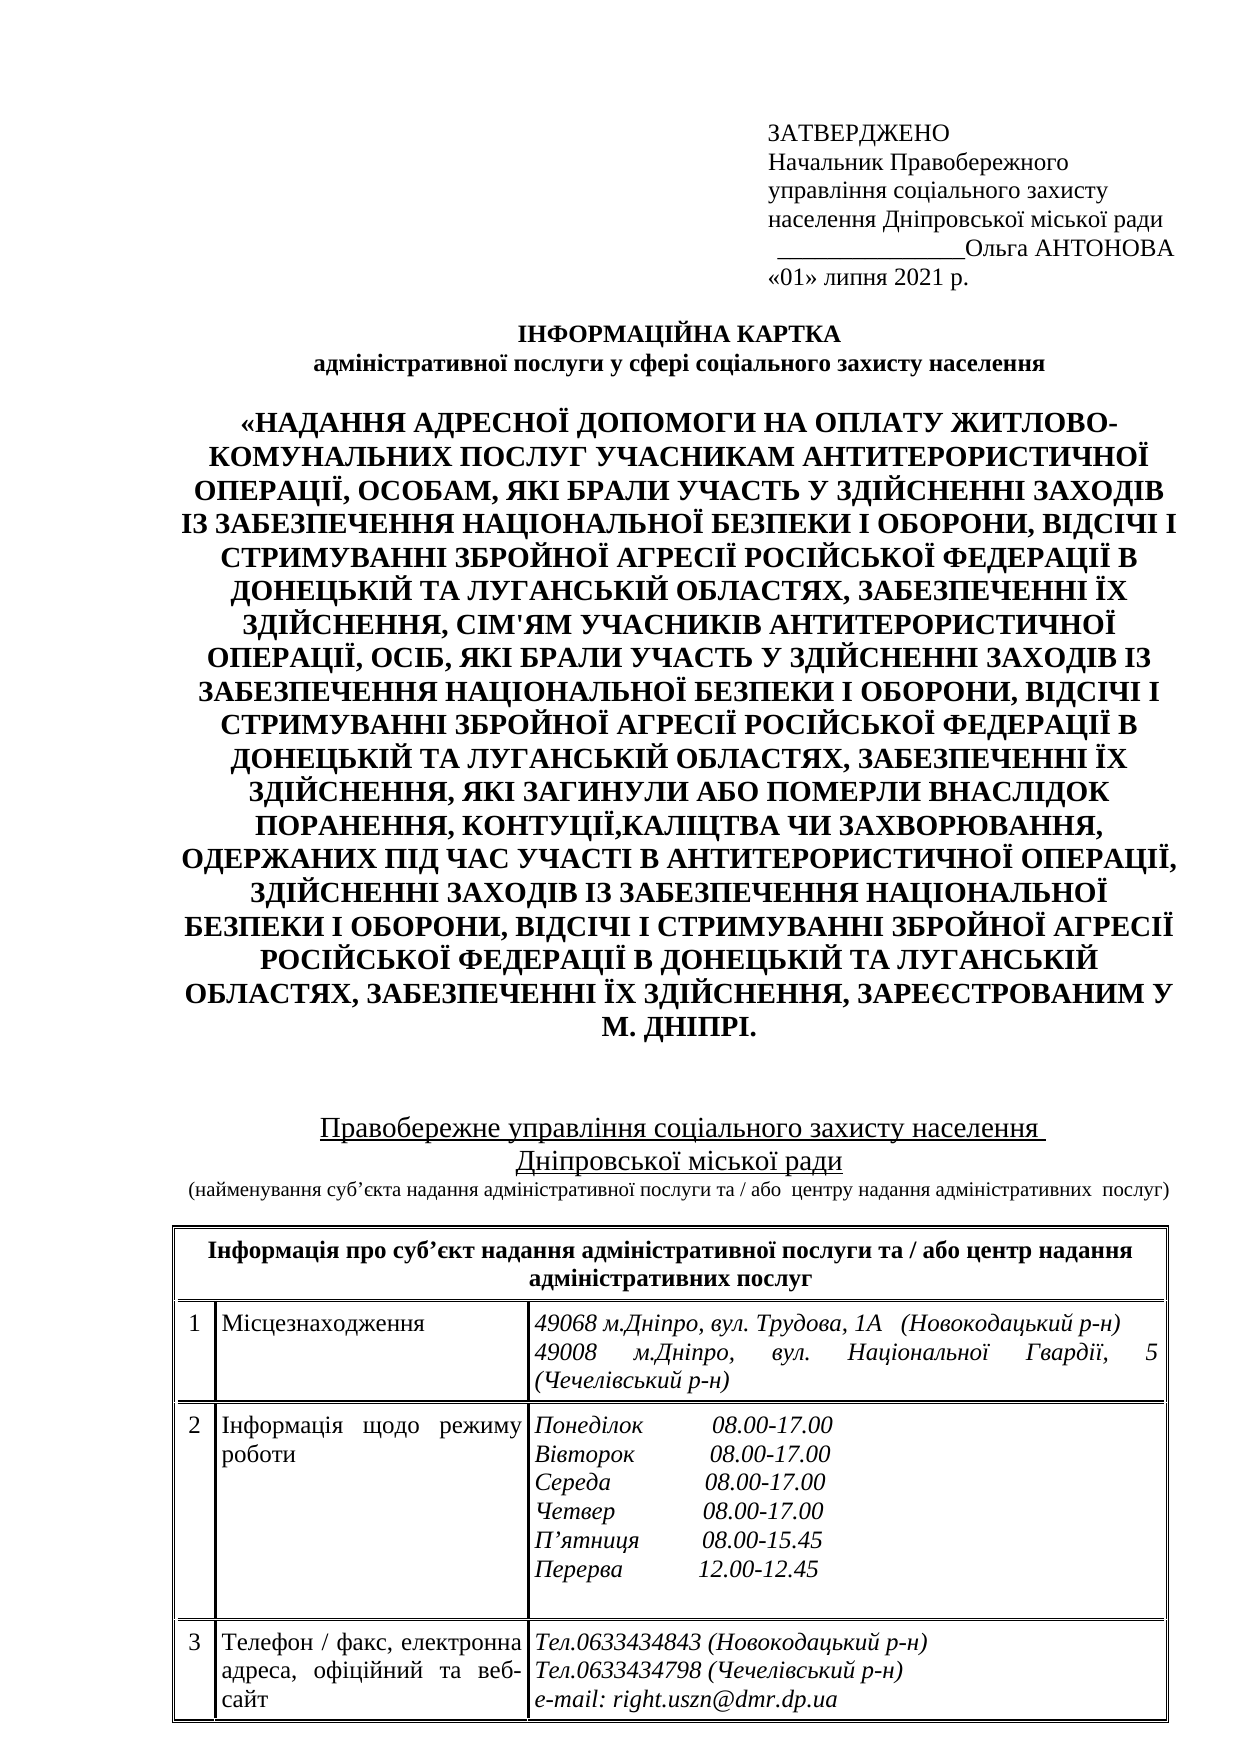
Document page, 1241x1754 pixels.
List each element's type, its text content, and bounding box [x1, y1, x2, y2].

table_cell Місцезнаходження [217, 1302, 527, 1400]
text (найменування суб’єкта надання адміністративної послуги та / або центру надання адміністративних послуг) [177, 1177, 1181, 1201]
table_cell Інформація щодо режиму роботи [217, 1404, 527, 1617]
text Правобережне управління соціального захисту населення [177, 1110, 1181, 1143]
table_cell Телефон / факс, електронна адреса, офіційний та веб-сайт [215, 1621, 528, 1719]
table_cell 1 [175, 1299, 214, 1400]
text ЗДІЙСНЕННІ ЗАХОДІВ ІЗ ЗАБЕЗПЕЧЕННЯ НАЦІОНАЛЬНОЇ БЕЗПЕКИ І ОБОРОНИ, ВІДСІЧІ І СТРИМУВАННІ ЗБРОЙНОЇ АГРЕСІЇ РОСІЙСЬКОЇ ФЕДЕРАЦІЇ В ДОНЕЦЬКІЙ ТА ЛУГАНСЬКІЙ ОБЛАСТЯХ, ЗАБЕЗПЕЧЕННІ ЇХ ЗДІЙСНЕННЯ, ЗАРЕЄСТРОВАНИМ У М. ДНІПРІ. [177, 875, 1181, 1043]
table_cell 49068 м.Дніпро, вул. Трудова, 1А (Новокодацький р-н) 49008 м.Дніпро, вул. Національної Гвардії, 5 (Чечелівський р-н) [530, 1299, 1166, 1400]
table_cell Понеділок 08.00-17.00 Вівторок 08.00-17.00 Середа 08.00-17.00 Четвер 08.00-17.00 П’ятниця 08.00-15.45 Перерва 12.00-12.45 [530, 1400, 1166, 1617]
table_header Інформація про суб’єкт надання адміністративної послуги та / або центр надання адміністративних послуг [175, 1229, 1166, 1298]
text ЗАТВЕРДЖЕНО [693, 118, 1181, 147]
table_cell 2 [175, 1400, 214, 1617]
text ІНФОРМАЦІЙНА КАРТКА [177, 319, 1181, 348]
text адміністративної послуги у сфері соціального захисту населення [177, 348, 1181, 377]
text _______________Ольга АНТОНОВА [777, 233, 1181, 262]
table_cell 3 [175, 1618, 215, 1719]
text «НАДАННЯ АДРЕСНОЇ ДОПОМОГИ НА ОПЛАТУ ЖИТЛОВО-КОМУНАЛЬНИХ ПОСЛУГ УЧАСНИКАМ АНТИТЕРОРИСТИЧНОЇ ОПЕРАЦІЇ, ОСОБАМ, ЯКІ БРАЛИ УЧАСТЬ У ЗДІЙСНЕННІ ЗАХОДІВ ІЗ ЗАБЕЗПЕЧЕННЯ НАЦІОНАЛЬНОЇ БЕЗПЕКИ І ОБОРОНИ, ВІДСІЧІ І СТРИМУВАННІ ЗБРОЙНОЇ АГРЕСІЇ РОСІЙСЬКОЇ ФЕДЕРАЦІЇ В ДОНЕЦЬКІЙ ТА ЛУГАНСЬКІЙ ОБЛАСТЯХ, ЗАБЕЗПЕЧЕННІ ЇХ ЗДІЙСНЕННЯ, СІМ'ЯМ УЧАСНИКІВ АНТИТЕРОРИСТИЧНОЇ ОПЕРАЦІЇ, ОСІБ, ЯКІ БРАЛИ УЧАСТЬ У ЗДІЙСНЕННІ ЗАХОДІВ ІЗ ЗАБЕЗПЕЧЕННЯ НАЦІОНАЛЬНОЇ БЕЗПЕКИ І ОБОРОНИ, ВІДСІЧІ І СТРИМУВАННІ ЗБРОЙНОЇ АГРЕСІЇ РОСІЙСЬКОЇ ФЕДЕРАЦІЇ В ДОНЕЦЬКІЙ ТА ЛУГАНСЬКІЙ ОБЛАСТЯХ, ЗАБЕЗПЕЧЕННІ ЇХ ЗДІЙСНЕННЯ, ЯКІ ЗАГИНУЛИ АБО ПОМЕРЛИ ВНАСЛІДОК ПОРАНЕННЯ, КОНТУЦІЇ,КАЛІЦТВА ЧИ ЗАХВОРЮВАННЯ, ОДЕРЖАНИХ ПІД ЧАС УЧАСТІ В АНТИТЕРОРИСТИЧНОЇ ОПЕРАЦІЇ, [177, 406, 1181, 875]
text «01» липня 2021 р. [767, 262, 1181, 291]
table_cell Тел.0633434843 (Новокодацький р-н) Тел.0633434798 (Чечелівський р-н) e-mail: right.uszn@dmr.dp.ua [528, 1618, 1166, 1719]
text Начальник Правобережного управління соціального захисту населення Дніпровської міської ради [768, 147, 1181, 233]
text Дніпровської міської ради [177, 1143, 1181, 1177]
